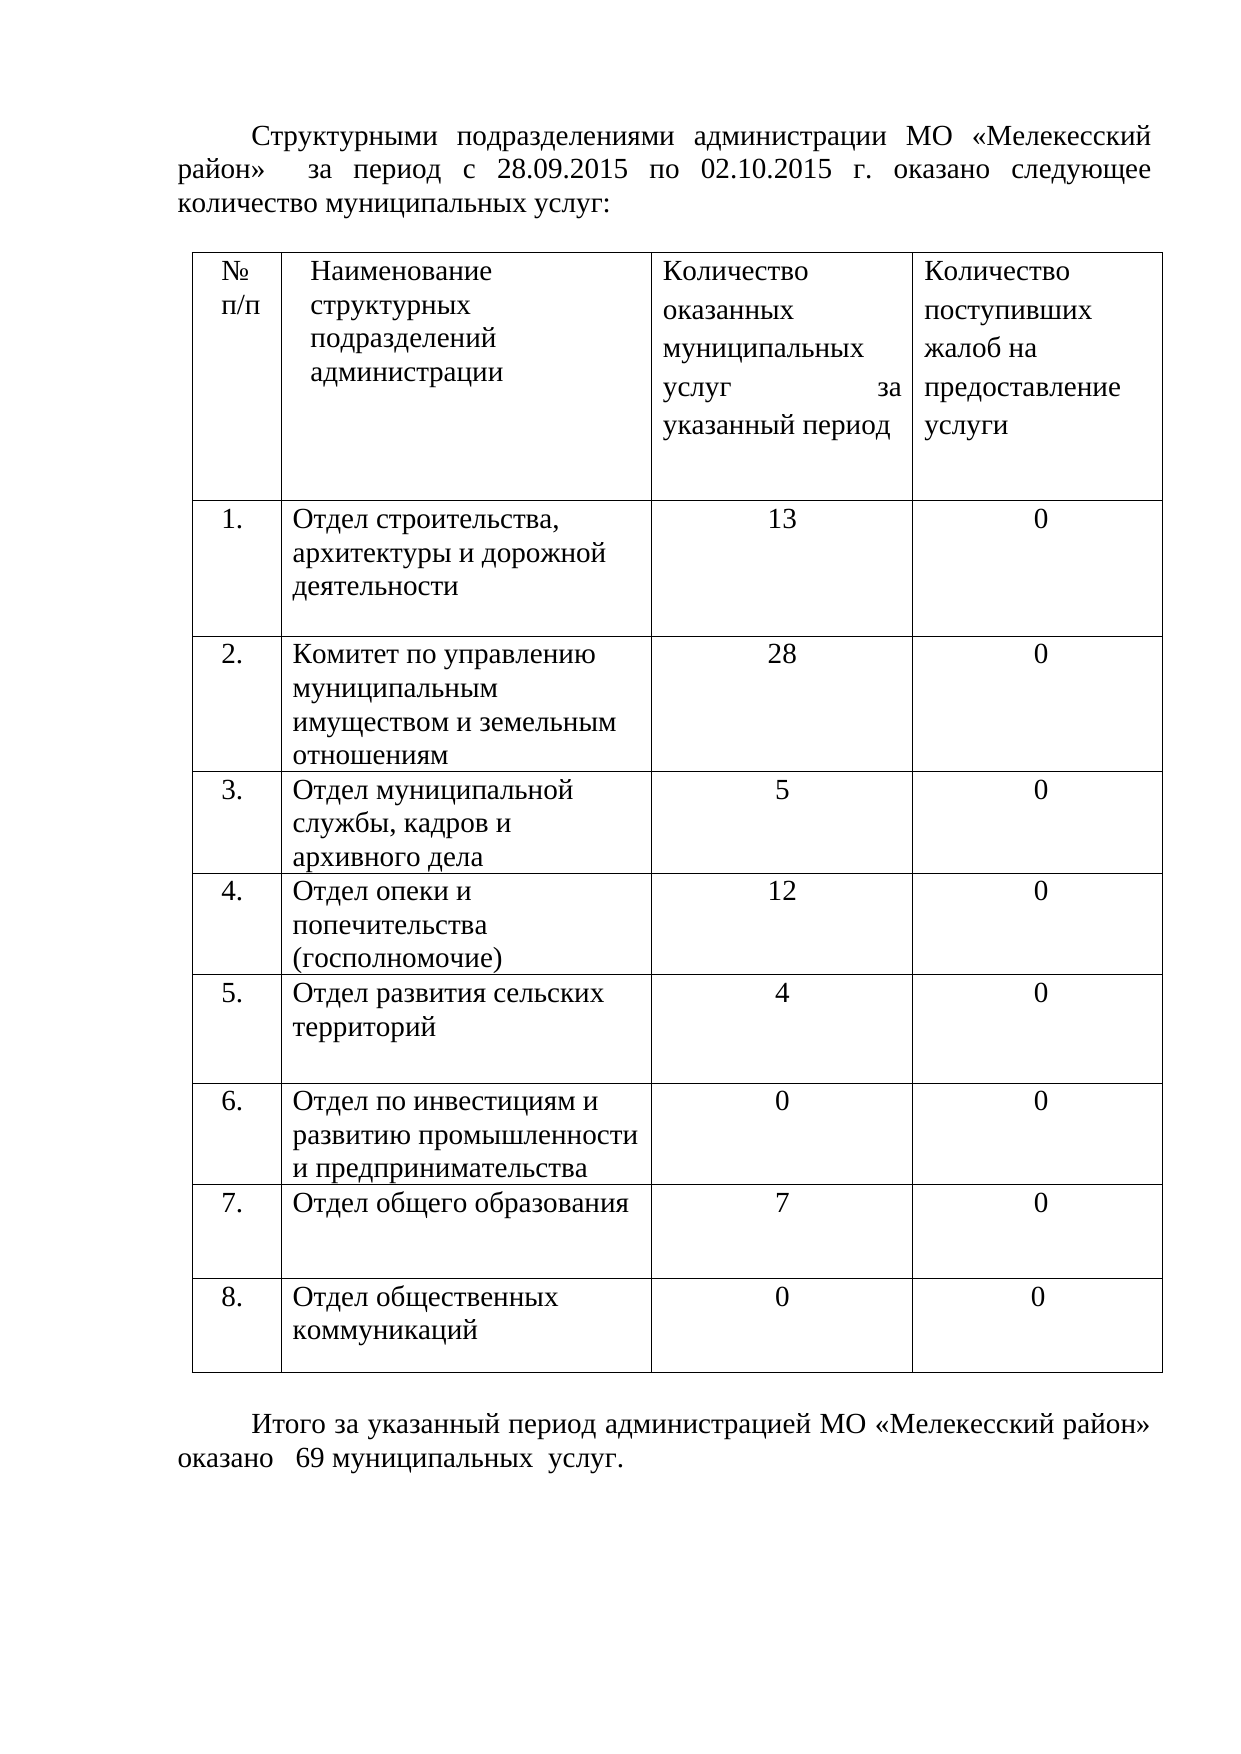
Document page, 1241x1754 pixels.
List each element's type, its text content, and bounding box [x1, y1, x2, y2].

table_cell 0 [913, 637, 1162, 771]
table_cell 2. [193, 637, 281, 771]
table_cell Отдел по инвестициям и развитию промышленности и предпринимательства [282, 1084, 651, 1184]
table_cell Комитет по управлению муниципальным имуществом и земельным отношениям [282, 637, 651, 771]
table_cell Отдел муниципальной службы, кадров и архивного дела [282, 772, 651, 872]
table_cell 12 [652, 874, 912, 974]
table_cell 0 [913, 1185, 1162, 1278]
table_cell 3. [193, 772, 281, 872]
table_cell 5. [193, 975, 281, 1082]
table_cell 4 [652, 975, 912, 1082]
table_cell Отдел строительства, архитектуры и дорожной деятельности [282, 501, 651, 636]
table_cell 0 [913, 772, 1162, 872]
table_cell 0 [913, 501, 1162, 636]
table_cell 7. [193, 1185, 281, 1278]
table_cell 6. [193, 1084, 281, 1184]
table_cell Отдел развития сельских территорий [282, 975, 651, 1082]
table_cell 1. [193, 501, 281, 636]
table_header Количество поступивших жалоб на предоставление услуги [913, 253, 1162, 500]
table_cell 0 [913, 1084, 1162, 1184]
text Структурными подразделениями администрации МО «Мелекесский район» за период с 28.09.2015 по 02.10.2015 г. оказано следующее количество муниципальных услуг: [177, 118, 1152, 219]
table_cell 8. [193, 1279, 281, 1372]
table_cell 7 [652, 1185, 912, 1278]
table_cell 0 [652, 1279, 912, 1372]
table_cell 5 [652, 772, 912, 872]
table_cell Отдел опеки и попечительства (госполномочие) [282, 874, 651, 974]
table_cell 0 [652, 1084, 912, 1184]
table_header № п/п [193, 253, 281, 500]
table_cell 0 [913, 874, 1162, 974]
text Итого за указанный период администрацией МО «Мелекесский район» оказано 69 муниципальных услуг. [177, 1406, 1152, 1473]
table_cell 4. [193, 874, 281, 974]
table_cell 13 [652, 501, 912, 636]
table_cell 0 [913, 1279, 1162, 1372]
table_header Количество оказанных муниципальных услуг за указанный период [652, 253, 912, 500]
table_header Наименование структурных подразделений администрации [282, 253, 651, 500]
table_cell 28 [652, 637, 912, 771]
table_cell Отдел общественных коммуникаций [282, 1279, 651, 1372]
table_cell 0 [913, 975, 1162, 1082]
table_cell Отдел общего образования [282, 1185, 651, 1278]
